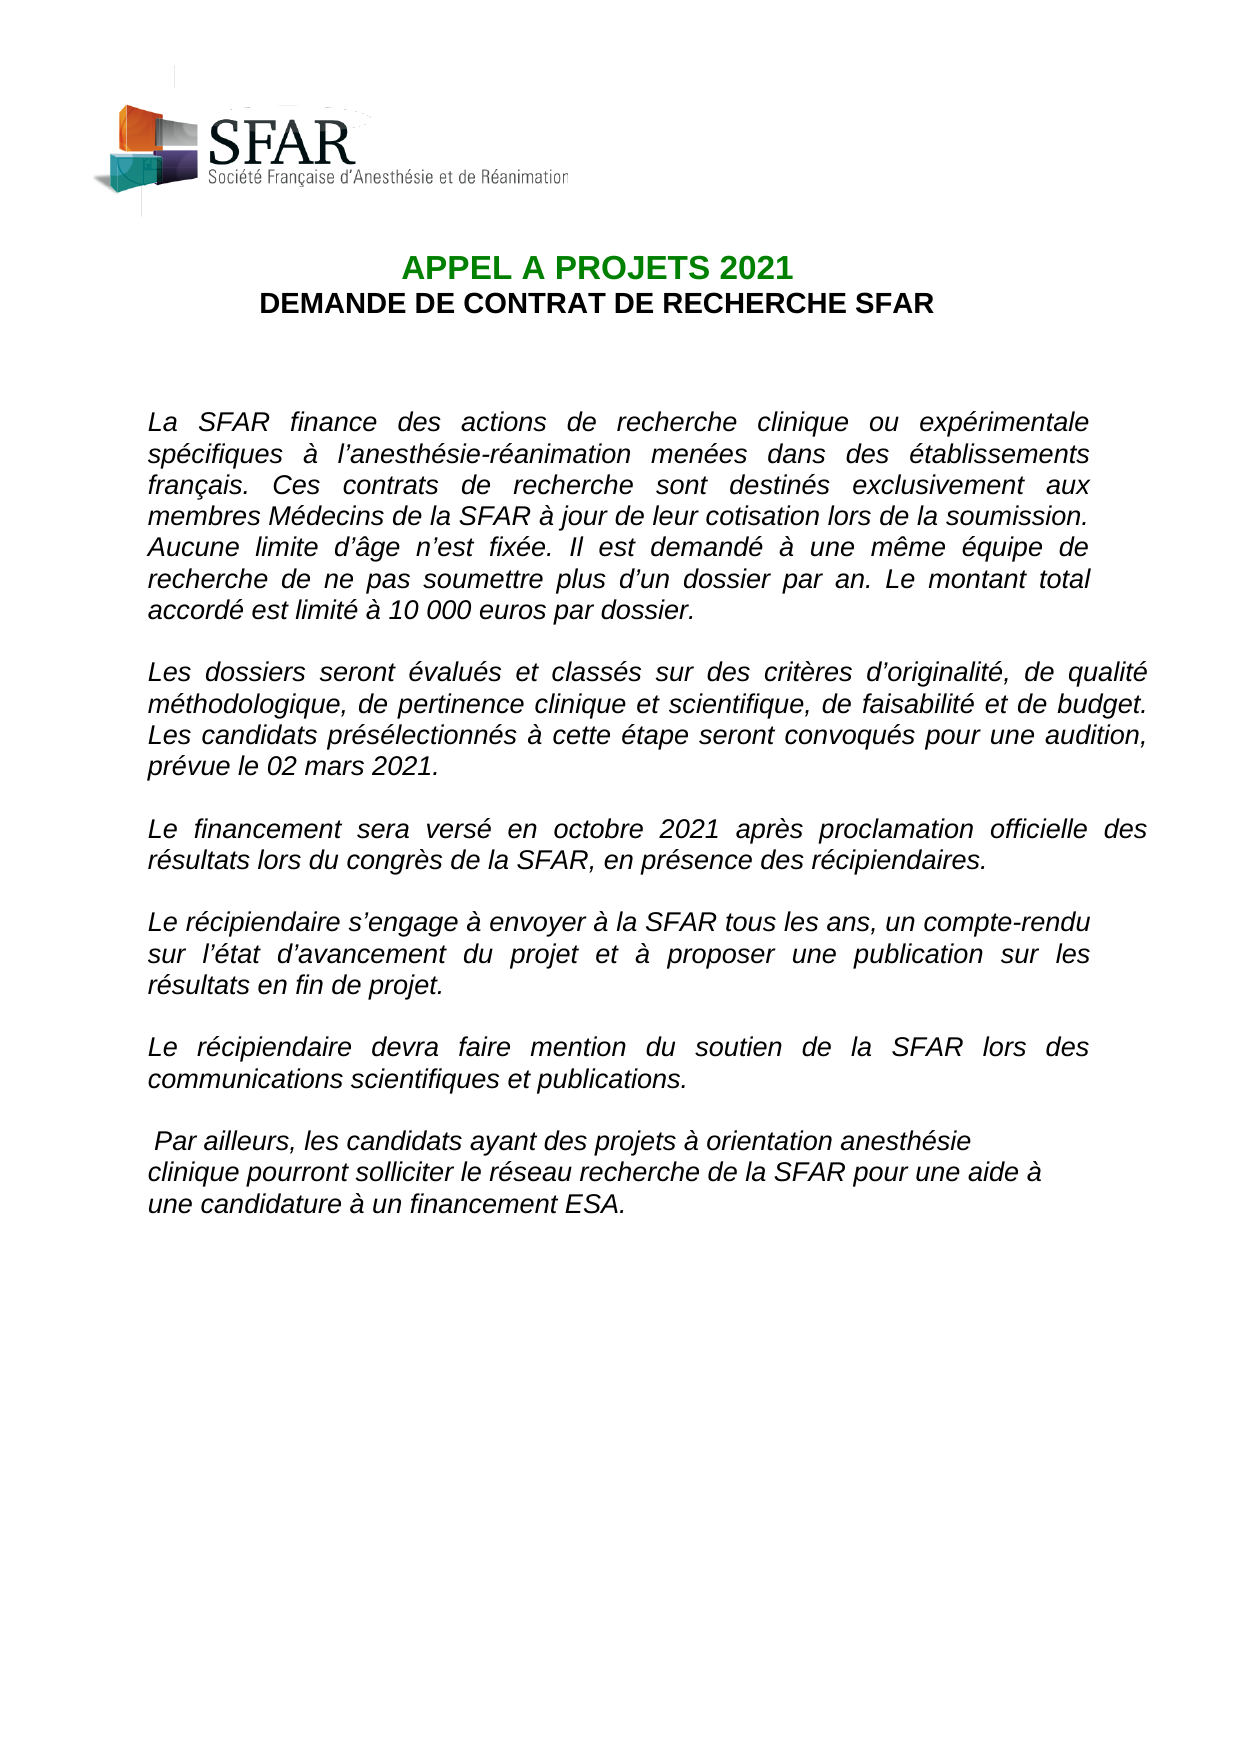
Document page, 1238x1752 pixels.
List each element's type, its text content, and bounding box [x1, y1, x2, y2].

text DEMANDE DE CONTRAT DE RECHERCHE SFAR [103, 287, 1091, 320]
text Par ailleurs, les candidats ayant des projets à orientation anesthésie clinique pourront solliciter le réseau recherche de la SFAR pour une aide à une candidature à un financement ESA. [148, 1125, 1047, 1248]
text Le récipiendaire s’engage à envoyer à la SFAR tous les ans, un compte-rendu sur l’état d’avancement du projet et à proposer une publication sur les résultats en fin de projet. [148, 906, 1091, 1000]
text La SFAR finance des actions de recherche clinique ou expérimentale spécifiques à l’anesthésie-réanimation menées dans des établissements français. Ces contrats de recherche sont destinés exclusivement aux membres Médecins de la SFAR à jour de leur cotisation lors de la soumission. Aucune limite d’âge n’est fixée. Il est demandé à une même équipe de recherche de ne pas soumettre plus d’un dossier par an. Le montant total accordé est limité à 10 000 euros par dossier. [148, 406, 1091, 625]
text APPEL A PROJETS 2021 [148, 248, 1047, 287]
picture [71, 59, 568, 220]
text Le financement sera versé en octobre 2021 après proclamation officielle des résultats lors du congrès de la SFAR, en présence des récipiendaires. [148, 813, 1149, 875]
text Les dossiers seront évalués et classés sur des critères d’originalité, de qualité méthodologique, de pertinence clinique et scientifique, de faisabilité et de budget. Les candidats présélectionnés à cette étape seront convoqués pour une audition, prévue le 02 mars 2021. [148, 656, 1149, 781]
text Le récipiendaire devra faire mention du soutien de la SFAR lors des communications scientifiques et publications. [148, 1031, 1091, 1094]
